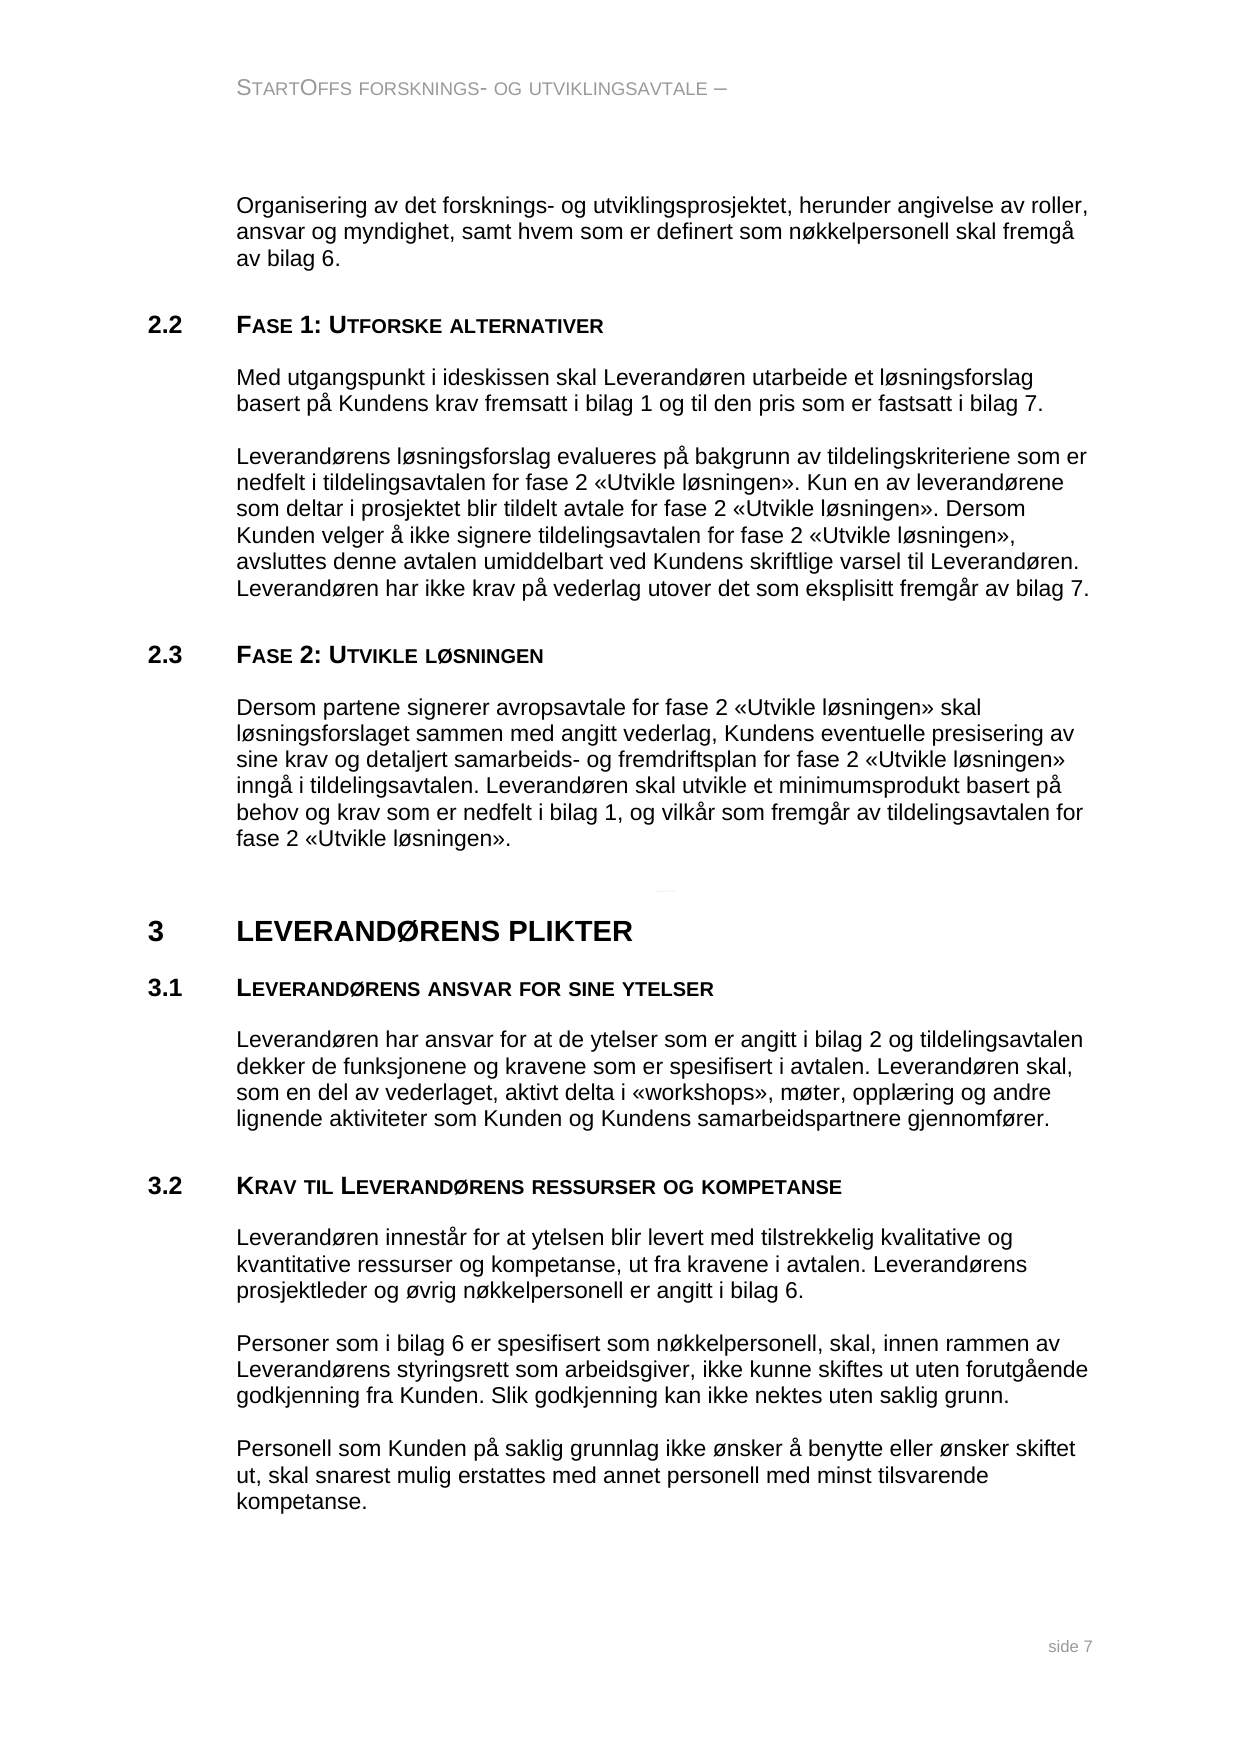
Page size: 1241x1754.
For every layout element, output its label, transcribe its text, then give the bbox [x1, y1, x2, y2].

text Leverandøren innestår for at ytelsen blir levert med tilstrekkelig kvalitative og kvantitative ressurser og kompetanse, ut fra kravene i avtalen. Leverandørens prosjektleder og øvrig nøkkelpersonell er angitt i bilag 6. [236, 1224, 1092, 1303]
list Leverandørens ansvar for sine ytelser [148, 973, 1092, 1001]
text Personell som Kunden på saklig grunnlag ikke ønsker å benytte eller ønsker skiftet ut, skal snarest mulig erstattes med annet personell med minst tilsvarende kompetanse. [236, 1435, 1092, 1514]
text Leverandøren har ansvar for at de ytelser som er angitt i bilag 2 og tildelingsavtalen dekker de funksjonene og kravene som er spesifisert i avtalen. Leverandøren skal, som en del av vederlaget, aktivt delta i «workshops», møter, opplæring og andre lignende aktiviteter som Kunden og Kundens samarbeidspartnere gjennomfører. [236, 1026, 1092, 1132]
list Leverandørens plikter [148, 914, 1092, 948]
text Dersom partene signerer avropsavtale for fase 2 «Utvikle løsningen» skal løsningsforslaget sammen med angitt vederlag, Kundens eventuelle presisering av sine krav og detaljert samarbeids- og fremdriftsplan for fase 2 «Utvikle løsningen» inngå i tildelingsavtalen. Leverandøren skal utvikle et minimumsprodukt basert på behov og krav som er nedfelt i bilag 1, og vilkår som fremgår av tildelingsavtalen for fase 2 «Utvikle løsningen». [236, 693, 1092, 852]
text Organisering av det forsknings- og utviklingsprosjektet, herunder angivelse av roller, ansvar og myndighet, samt hvem som er definert som nøkkelpersonell skal fremgå av bilag 6. [236, 192, 1092, 271]
list Fase 2: Utvikle løsningen [148, 640, 1092, 668]
text Personer som i bilag 6 er spesifisert som nøkkelpersonell, skal, innen rammen av Leverandørens styringsrett som arbeidsgiver, ikke kunne skiftes ut uten forutgående godkjenning fra Kunden. Slik godkjenning kan ikke nektes uten saklig grunn. [236, 1330, 1092, 1409]
text Leverandørens løsningsforslag evalueres på bakgrunn av tildelingskriteriene som er nedfelt i tildelingsavtalen for fase 2 «Utvikle løsningen». Kun en av leverandørene som deltar i prosjektet blir tildelt avtale for fase 2 «Utvikle løsningen». Dersom Kunden velger å ikke signere tildelingsavtalen for fase 2 «Utvikle løsningen», avsluttes denne avtalen umiddelbart ved Kundens skriftlige varsel til Leverandøren. Leverandøren har ikke krav på vederlag utover det som eksplisitt fremgår av bilag 7. [236, 443, 1092, 601]
text Med utgangspunkt i ideskissen skal Leverandøren utarbeide et løsningsforslag basert på Kundens krav fremsatt i bilag 1 og til den pris som er fastsatt i bilag 7. [236, 364, 1092, 416]
list Krav til Leverandørens ressurser og kompetanse [148, 1171, 1092, 1199]
list Fase 1: Utforske alternativer [148, 310, 1092, 339]
